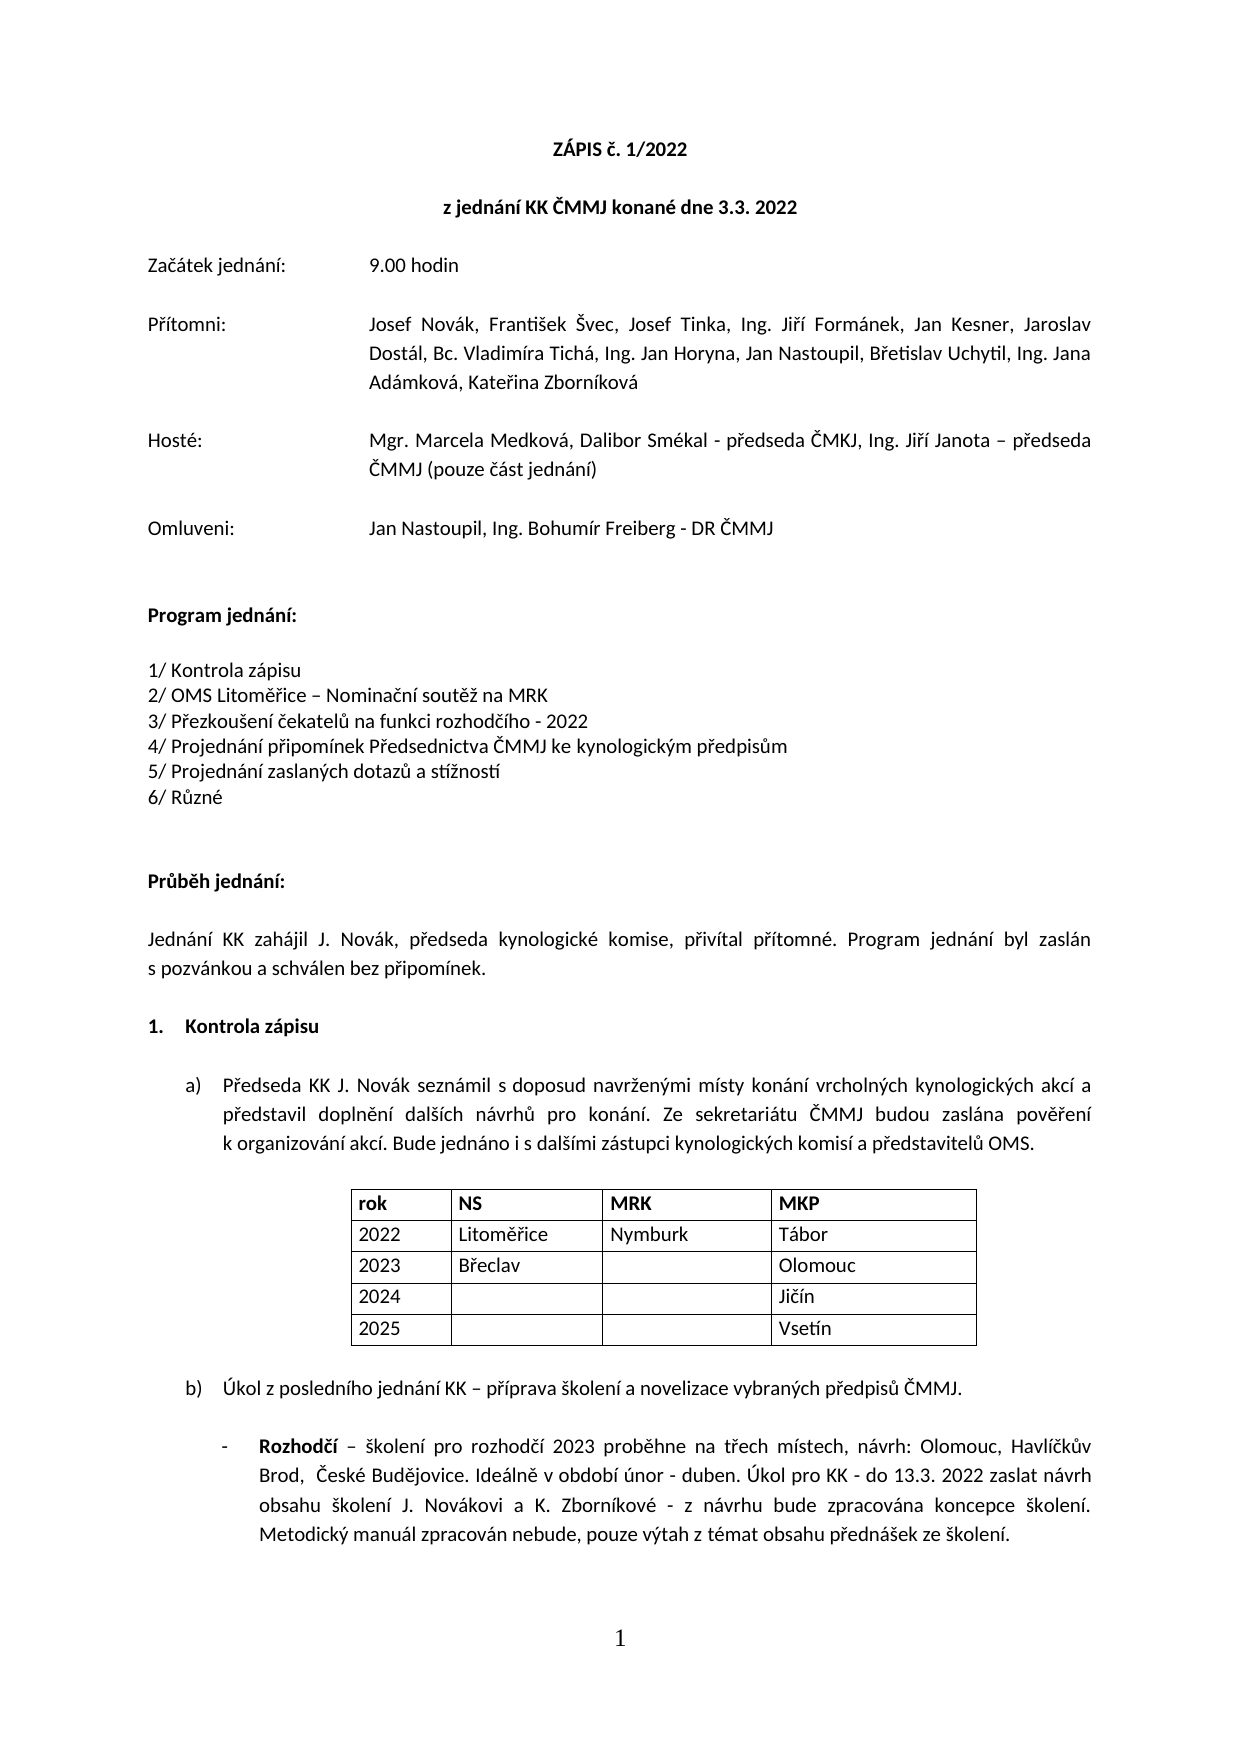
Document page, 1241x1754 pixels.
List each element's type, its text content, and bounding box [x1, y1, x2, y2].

text Program jednání: [148, 602, 1092, 628]
list Průběh jednání: [148, 868, 1092, 893]
table_cell Jičín [772, 1284, 976, 1314]
list Kontrola zápisu [148, 1014, 1092, 1039]
table_cell Tábor [772, 1221, 976, 1251]
list Rozhodčí – školení pro rozhodčí 2023 proběhne na třech místech, návrh: Olomouc, Havlíčkův Brod, České Budějovice. Ideálně v období únor - duben. Úkol pro KK - do 13.3. 2022 zaslat návrh obsahu školení J. Novákovi a K. Zborníkové - z návrhu bude zpracována koncepce školení. Metodický manuál zpracován nebude, pouze výtah z témat obsahu přednášek ze školení. [221, 1433, 1092, 1546]
text Začátek jednání: 9.00 hodin [148, 252, 1092, 278]
list Úkol z posledního jednání KK – příprava školení a novelizace vybraných předpisů ČMMJ. [185, 1375, 1092, 1401]
table_header NS [452, 1190, 602, 1220]
table_cell Olomouc [772, 1252, 976, 1282]
list Předseda KK J. Novák seznámil s doposud navrženými místy konání vrcholných kynologických akcí a představil doplnění dalších návrhů pro konání. Ze sekretariátu ČMMJ budou zaslána pověření k organizování akcí. Bude jednáno i s dalšími zástupci kynologických komisí a představitelů OMS. [185, 1072, 1092, 1156]
table_cell 2023 [352, 1252, 451, 1282]
text Jednání KK zahájil J. Novák, předseda kynologické komise, přivítal přítomné. Program jednání byl zaslán s pozvánkou a schválen bez připomínek. [148, 926, 1092, 981]
text 6/ Různé [148, 784, 1092, 809]
table_cell Nymburk [603, 1221, 771, 1251]
text Hosté: Mgr. Marcela Medková, Dalibor Smékal - předseda ČMKJ, Ing. Jiří Janota – předseda ČMMJ (pouze část jednání) [148, 427, 1092, 482]
table_header MRK [603, 1190, 771, 1220]
text z jednání KK ČMMJ konané dne 3.3. 2022 [148, 194, 1092, 219]
table_header rok [352, 1190, 451, 1220]
table_cell [603, 1315, 771, 1345]
text ZÁPIS č. 1/2022 [148, 136, 1092, 161]
table_cell [603, 1284, 771, 1314]
text 3/ Přezkoušení čekatelů na funkci rozhodčího - 2022 [148, 708, 1092, 733]
table_cell 2022 [352, 1221, 451, 1251]
table_header MKP [772, 1190, 976, 1220]
text Omluveni: Jan Nastoupil, Ing. Bohumír Freiberg - DR ČMMJ [148, 515, 1092, 540]
text 5/ Projednání zaslaných dotazů a stížností [148, 759, 1092, 784]
table_cell [452, 1284, 602, 1314]
table_cell 2025 [352, 1315, 451, 1345]
text 2/ OMS Litoměřice – Nominační soutěž na MRK [148, 682, 1092, 708]
table_cell 2024 [352, 1284, 451, 1314]
table_cell Vsetín [772, 1315, 976, 1345]
table_cell Břeclav [452, 1252, 602, 1282]
table_cell Litoměřice [452, 1221, 602, 1251]
text 1/ Kontrola zápisu [148, 657, 1092, 682]
text Přítomni: Josef Novák, František Švec, Josef Tinka, Ing. Jiří Formánek, Jan Kesner, Jaroslav Dostál, Bc. Vladimíra Tichá, Ing. Jan Horyna, Jan Nastoupil, Břetislav Uchytil, Ing. Jana Adámková, Kateřina Zborníková [148, 311, 1092, 394]
table_cell [452, 1315, 602, 1345]
text 4/ Projednání připomínek Předsednictva ČMMJ ke kynologickým předpisům [148, 733, 1092, 759]
table_cell [603, 1252, 771, 1282]
